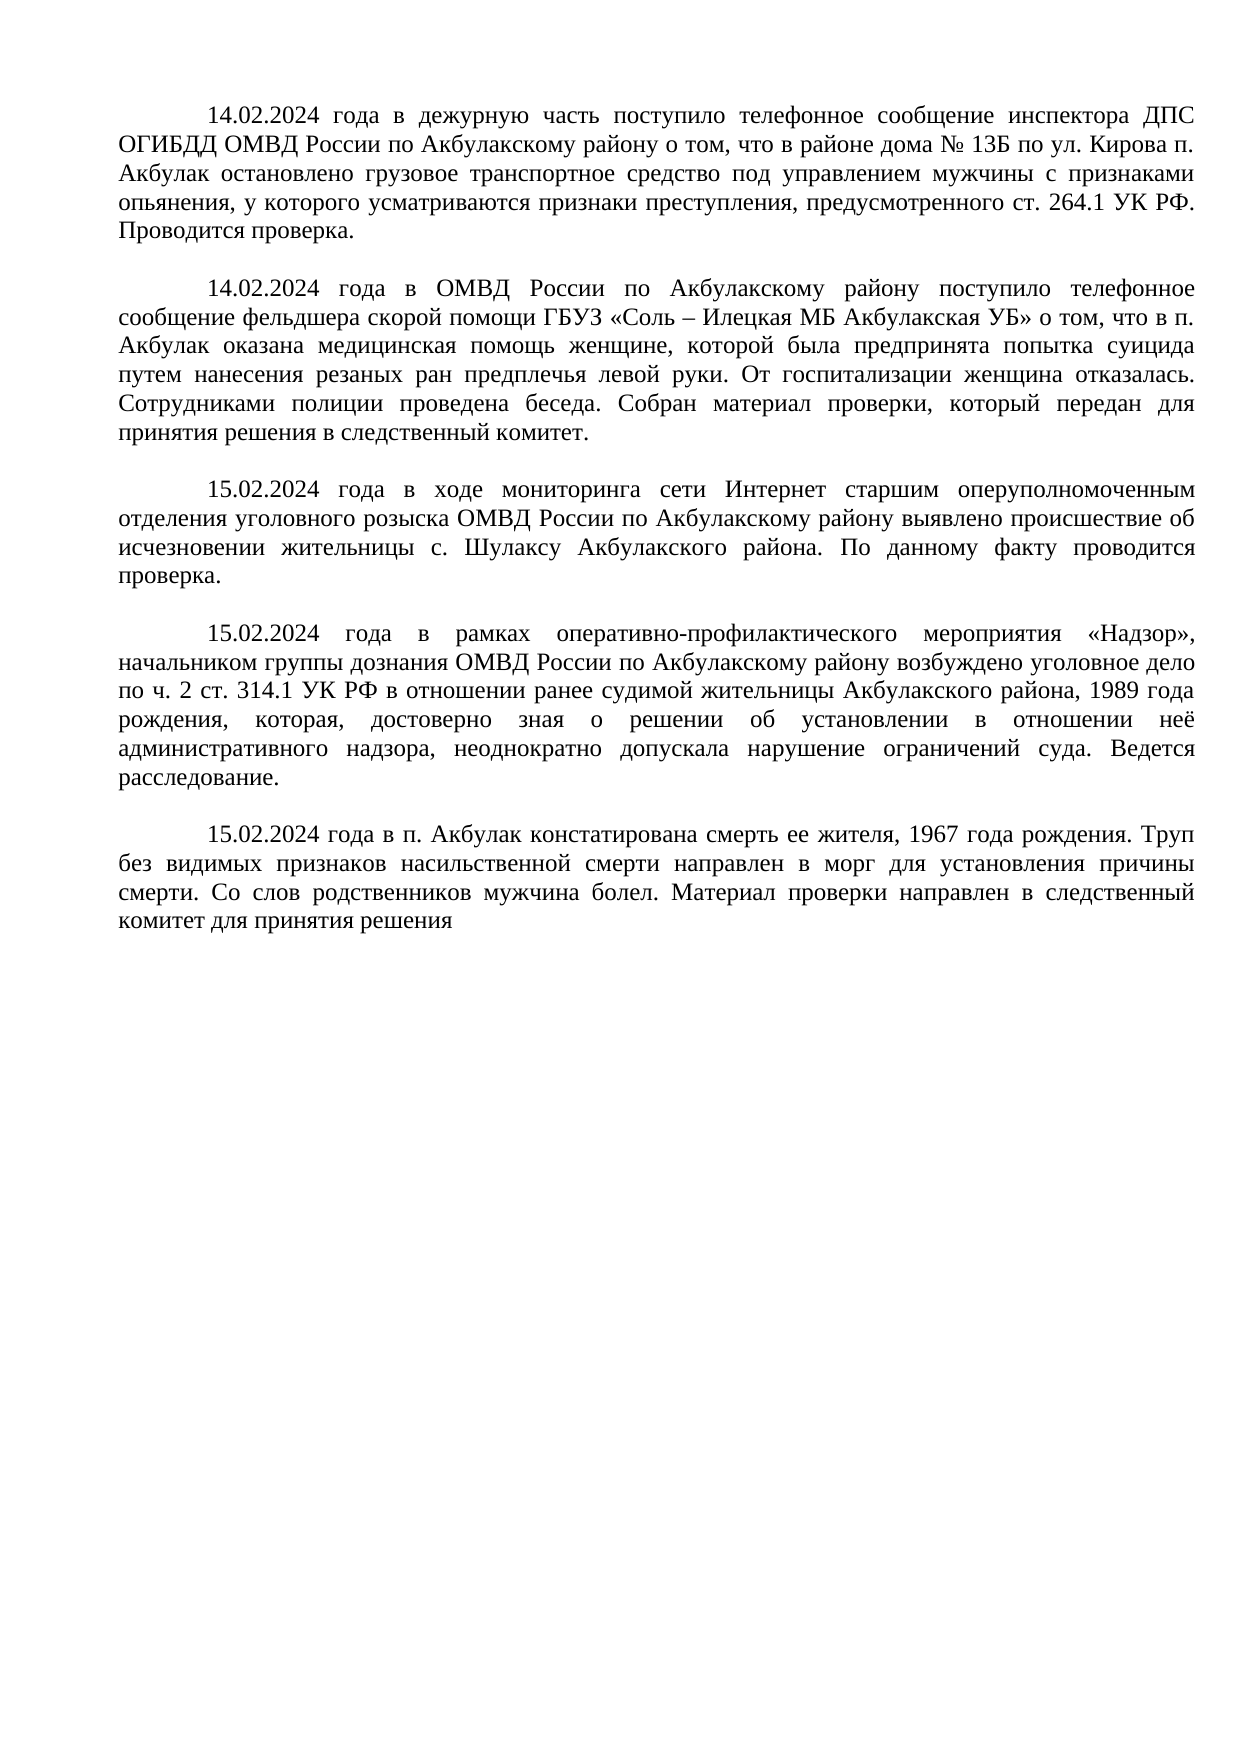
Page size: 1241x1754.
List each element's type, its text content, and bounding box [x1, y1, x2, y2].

text 15.02.2024 года в ходе мониторинга сети Интернет старшим оперуполномоченным отделения уголовного розыска ОМВД России по Акбулакскому району выявлено происшествие об исчезновении жительницы с. Шулаксу Акбулакского района. По данному факту проводится проверка. [118, 474, 1196, 589]
text 14.02.2024 года в дежурную часть поступило телефонное сообщение инспектора ДПС ОГИБДД ОМВД России по Акбулакскому району о том, что в районе дома № 13Б по ул. Кирова п. Акбулак остановлено грузовое транспортное средство под управлением мужчины с признаками опьянения, у которого усматриваются признаки преступления, предусмотренного ст. 264.1 УК РФ. Проводится проверка. [118, 100, 1196, 244]
text 15.02.2024 года в рамках оперативно-профилактического мероприятия «Надзор», начальником группы дознания ОМВД России по Акбулакскому району возбуждено уголовное дело по ч. 2 ст. 314.1 УК РФ в отношении ранее судимой жительницы Акбулакского района, 1989 года рождения, которая, достоверно зная о решении об установлении в отношении неё административного надзора, неоднократно допускала нарушение ограничений суда. Ведется расследование. [118, 618, 1196, 790]
text 15.02.2024 года в п. Акбулак констатирована смерть ее жителя, 1967 года рождения. Труп без видимых признаков насильственной смерти направлен в морг для установления причины смерти. Со слов родственников мужчина болел. Материал проверки направлен в следственный комитет для принятия решения [118, 819, 1196, 934]
text 14.02.2024 года в ОМВД России по Акбулакскому району поступило телефонное сообщение фельдшера скорой помощи ГБУЗ «Соль – Илецкая МБ Акбулакская УБ» о том, что в п. Акбулак оказана медицинская помощь женщине, которой была предпринята попытка суицида путем нанесения резаных ран предплечья левой руки. От госпитализации женщина отказалась. Сотрудниками полиции проведена беседа. Собран материал проверки, который передан для принятия решения в следственный комитет. [118, 273, 1196, 445]
